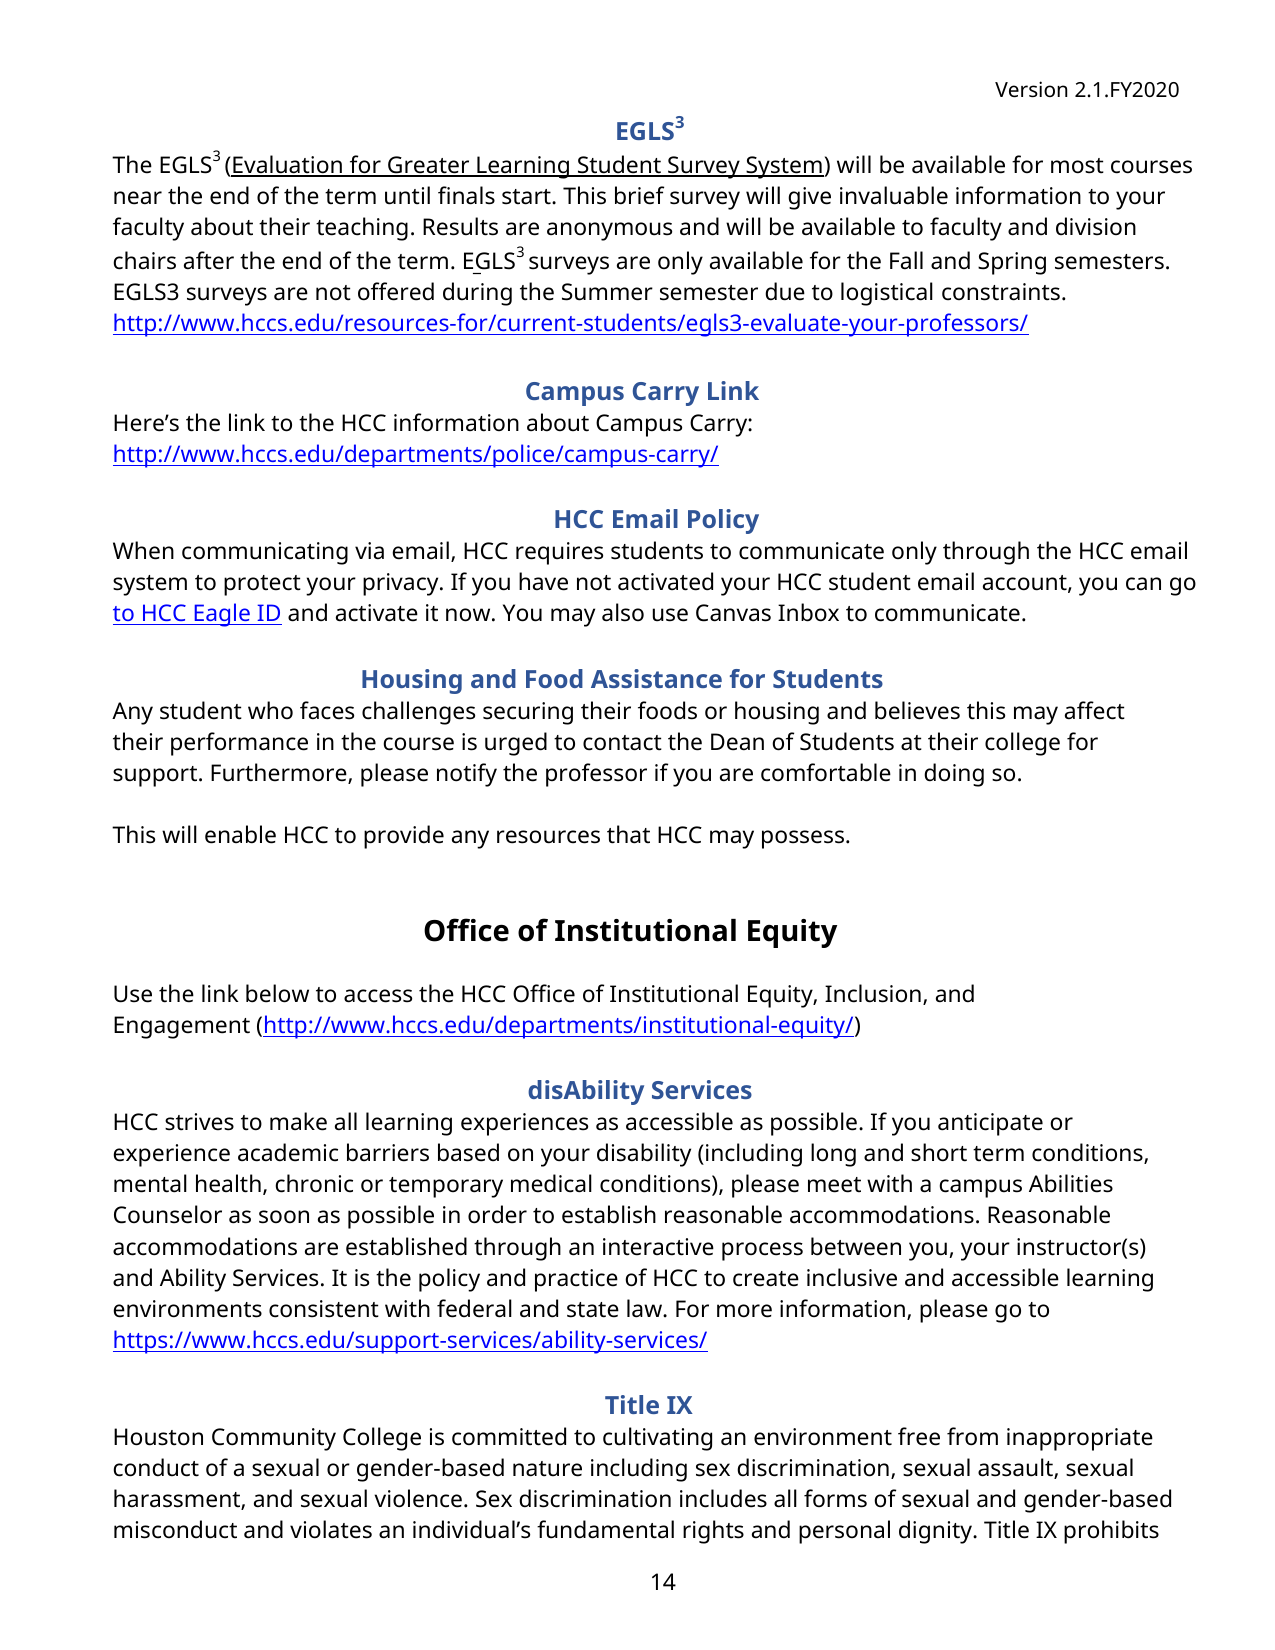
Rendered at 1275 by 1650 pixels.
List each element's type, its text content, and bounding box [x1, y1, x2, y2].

subtitle disAbility Services [527, 1075, 1210, 1105]
subtitle Office of Institutional Equity [423, 910, 1210, 950]
text Use the link below to access the HCC Office of Institutional Equity, Inclusion, and Engagement (http://www.hccs.edu/departments/institutional-equity/) [112, 978, 1052, 1040]
subtitle HCC Email Policy [113, 504, 1199, 535]
subtitle EGLS3 [615, 116, 1210, 146]
text This will enable HCC to provide any resources that HCC may possess. [112, 819, 1210, 851]
text Any student who faces challenges securing their foods or housing and believes this may affect their performance in the course is urged to contact the Dean of Students at their college for support. Furthermore, please notify the professor if you are comfortable in doing so. [112, 694, 1177, 788]
text When communicating via email, HCC requires students to communicate only through the HCC email system to protect your privacy. If you have not activated your HCC student email account, you can go to HCC Eagle ID and activate it now. You may also use Canvas Inbox to communicate. [112, 535, 1201, 628]
text http://www.hccs.edu/resources-for/current-students/egls3-evaluate-your-professors/ [112, 307, 1210, 338]
subtitle Housing and Food Assistance for Students [360, 664, 1210, 694]
subtitle Title IX [604, 1390, 1210, 1420]
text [112, 1420, 1201, 1545]
text HCC strives to make all learning experiences as accessible as possible. If you anticipate or experience academic barriers based on your disability (including long and short term conditions, mental health, chronic or temporary medical conditions), please meet with a campus Abilities Counselor as soon as possible in order to establish reasonable accommodations. Reasonable accommodations are established through an interactive process between you, your instructor(s) and Ability Services. It is the policy and practice of HCC to create inclusive and accessible learning environments consistent with federal and state law. For more information, please go to https://www.hccs.edu/support-services/ability-services/ [112, 1105, 1179, 1355]
text Campus Carry Link Here’s the link to the HCC information about Campus Carry: http://www.hccs.edu/departments/police/campus-carry/ [112, 373, 809, 470]
text The EGLS3 (Evaluation for Greater Learning Student Survey System) will be available for most courses near the end of the term until finals start. This brief survey will give invaluable information to your faculty about their teaching. Results are anonymous and will be available to faculty and division chairs after the end of the term. EGLS3 surveys are only available for the Fall and Spring semesters. EGLS3 surveys are not offered during the Summer semester due to logistical constraints. [112, 146, 1194, 307]
